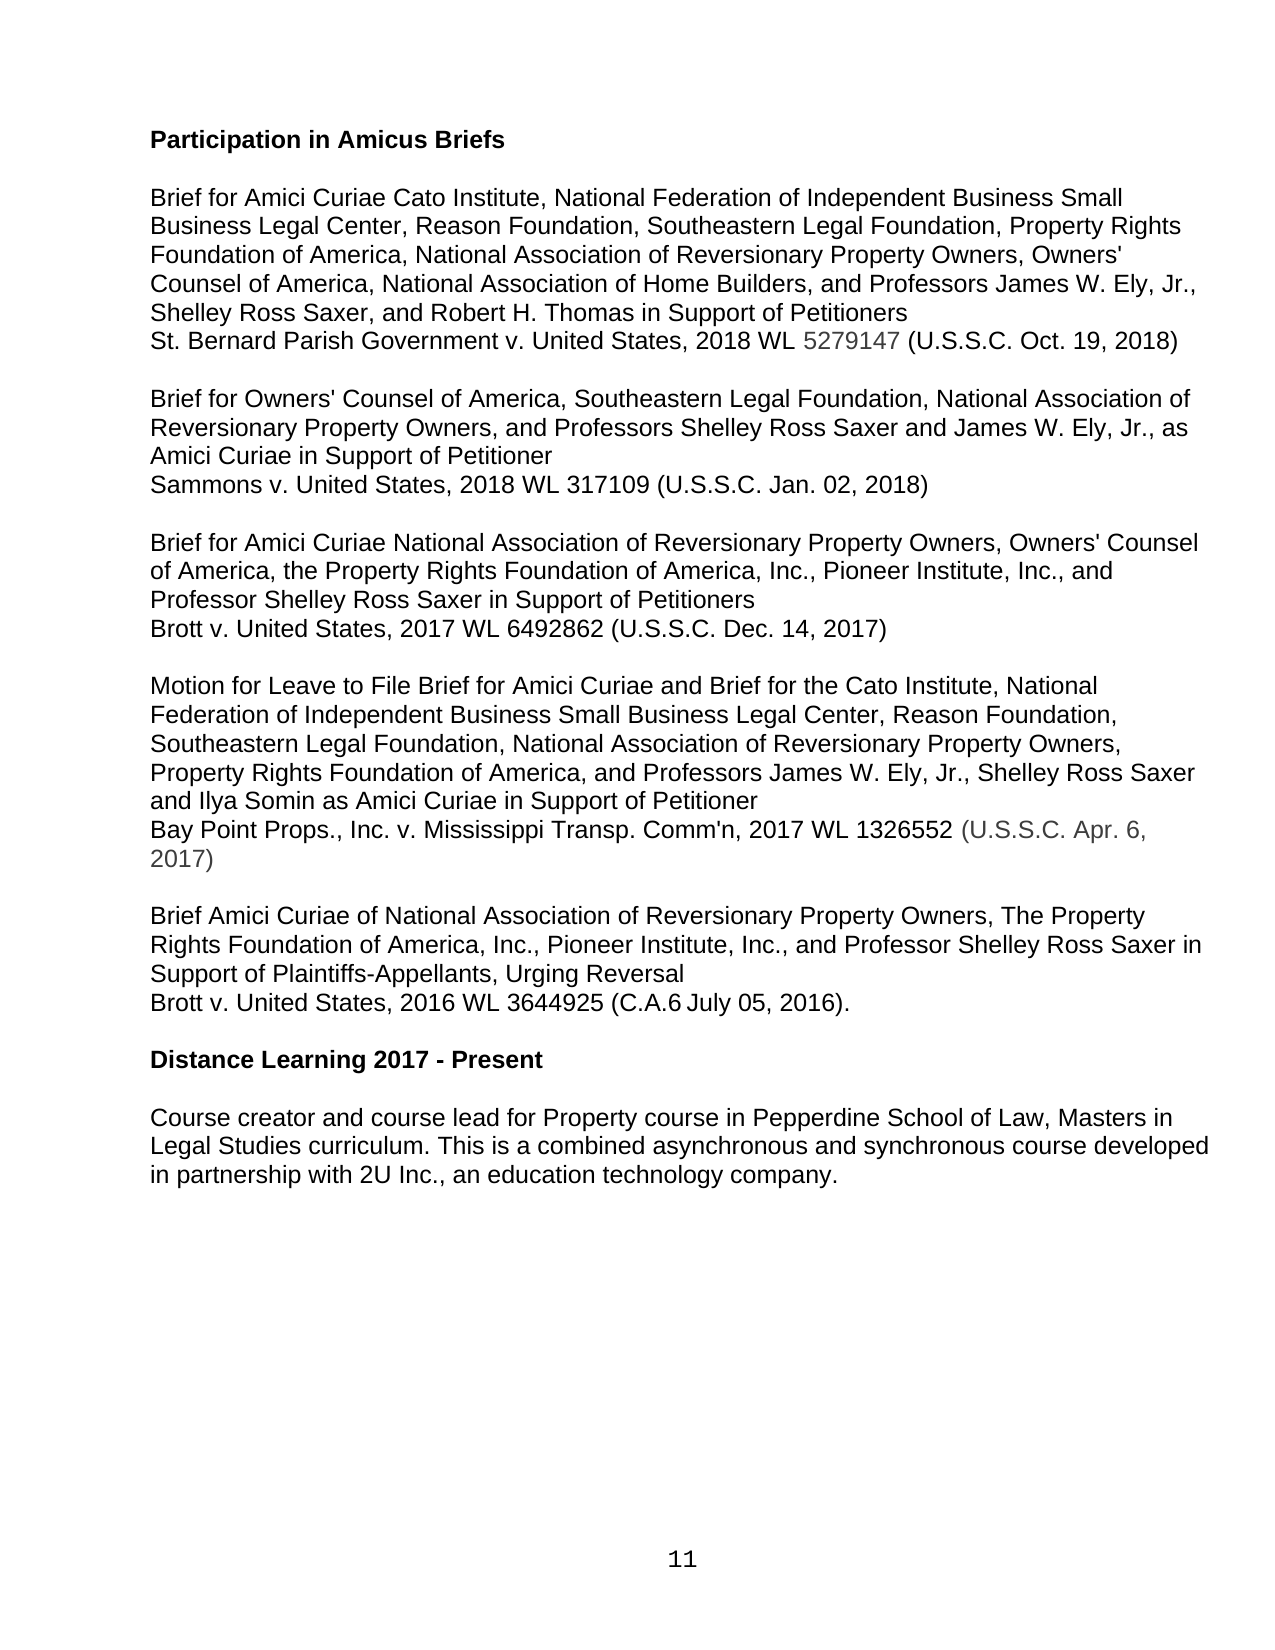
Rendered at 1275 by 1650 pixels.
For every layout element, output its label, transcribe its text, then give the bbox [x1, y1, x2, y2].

subtitle Brief Amici Curiae of National Association of Reversionary Property Owners, The Property Rights Foundation of America, Inc., Pioneer Institute, Inc., and Professor Shelley Ross Saxer in Support of Plaintiffs-Appellants, Urging Reversal [150, 901, 1215, 987]
subtitle Motion for Leave to File Brief for Amici Curiae and Brief for the Cato Institute, National Federation of Independent Business Small Business Legal Center, Reason Foundation, Southeastern Legal Foundation, National Association of Reversionary Property Owners, Property Rights Foundation of America, and Professors James W. Ely, Jr., Shelley Ross Saxer and Ilya Somin as Amici Curiae in Support of Petitioner [150, 671, 1215, 815]
text Course creator and course lead for Property course in Pepperdine School of Law, Masters in Legal Studies curriculum. This is a combined asynchronous and synchronous course developed in partnership with 2U Inc., an education technology company. [150, 1102, 1215, 1189]
text Participation in Amicus Briefs [150, 125, 1215, 154]
subtitle Brief for Amici Curiae National Association of Reversionary Property Owners, Owners' Counsel of America, the Property Rights Foundation of America, Inc., Pioneer Institute, Inc., and Professor Shelley Ross Saxer in Support of Petitioners [150, 527, 1215, 614]
subtitle Sammons v. United States, 2018 WL 317109 (U.S.S.C. Jan. 02, 2018) [150, 470, 1215, 499]
text St. Bernard Parish Government v. United States, 2018 WL 5279147 (U.S.S.C. Oct. 19, 2018) [150, 326, 803, 355]
text Distance Learning 2017 - Present [150, 1045, 1215, 1074]
subtitle Brief for Amici Curiae Cato Institute, National Federation of Independent Business Small Business Legal Center, Reason Foundation, Southeastern Legal Foundation, Property Rights Foundation of America, National Association of Reversionary Property Owners, Owners' Counsel of America, National Association of Home Builders, and Professors James W. Ely, Jr., Shelley Ross Saxer, and Robert H. Thomas in Support of Petitioners [150, 182, 1215, 326]
text Brott v. United States, 2017 WL 6492862 (U.S.S.C. Dec. 14, 2017) [150, 614, 1215, 642]
text Bay Point Props., Inc. v. Mississippi Transp. Comm'n, 2017 WL 1326552 (U.S.S.C. Apr. 6, 2017) [150, 815, 1215, 872]
subtitle Brief for Owners' Counsel of America, Southeastern Legal Foundation, National Association of Reversionary Property Owners, and Professors Shelley Ross Saxer and James W. Ely, Jr., as Amici Curiae in Support of Petitioner [150, 384, 1215, 470]
text Brott v. United States, 2016 WL 3644925 (C.A.6 July 05, 2016). [150, 987, 1215, 1016]
text St. Bernard Parish Government v. United States, 2018 WL 5279147 (U.S.S.C. Oct. 19, 2018) [901, 326, 1215, 355]
